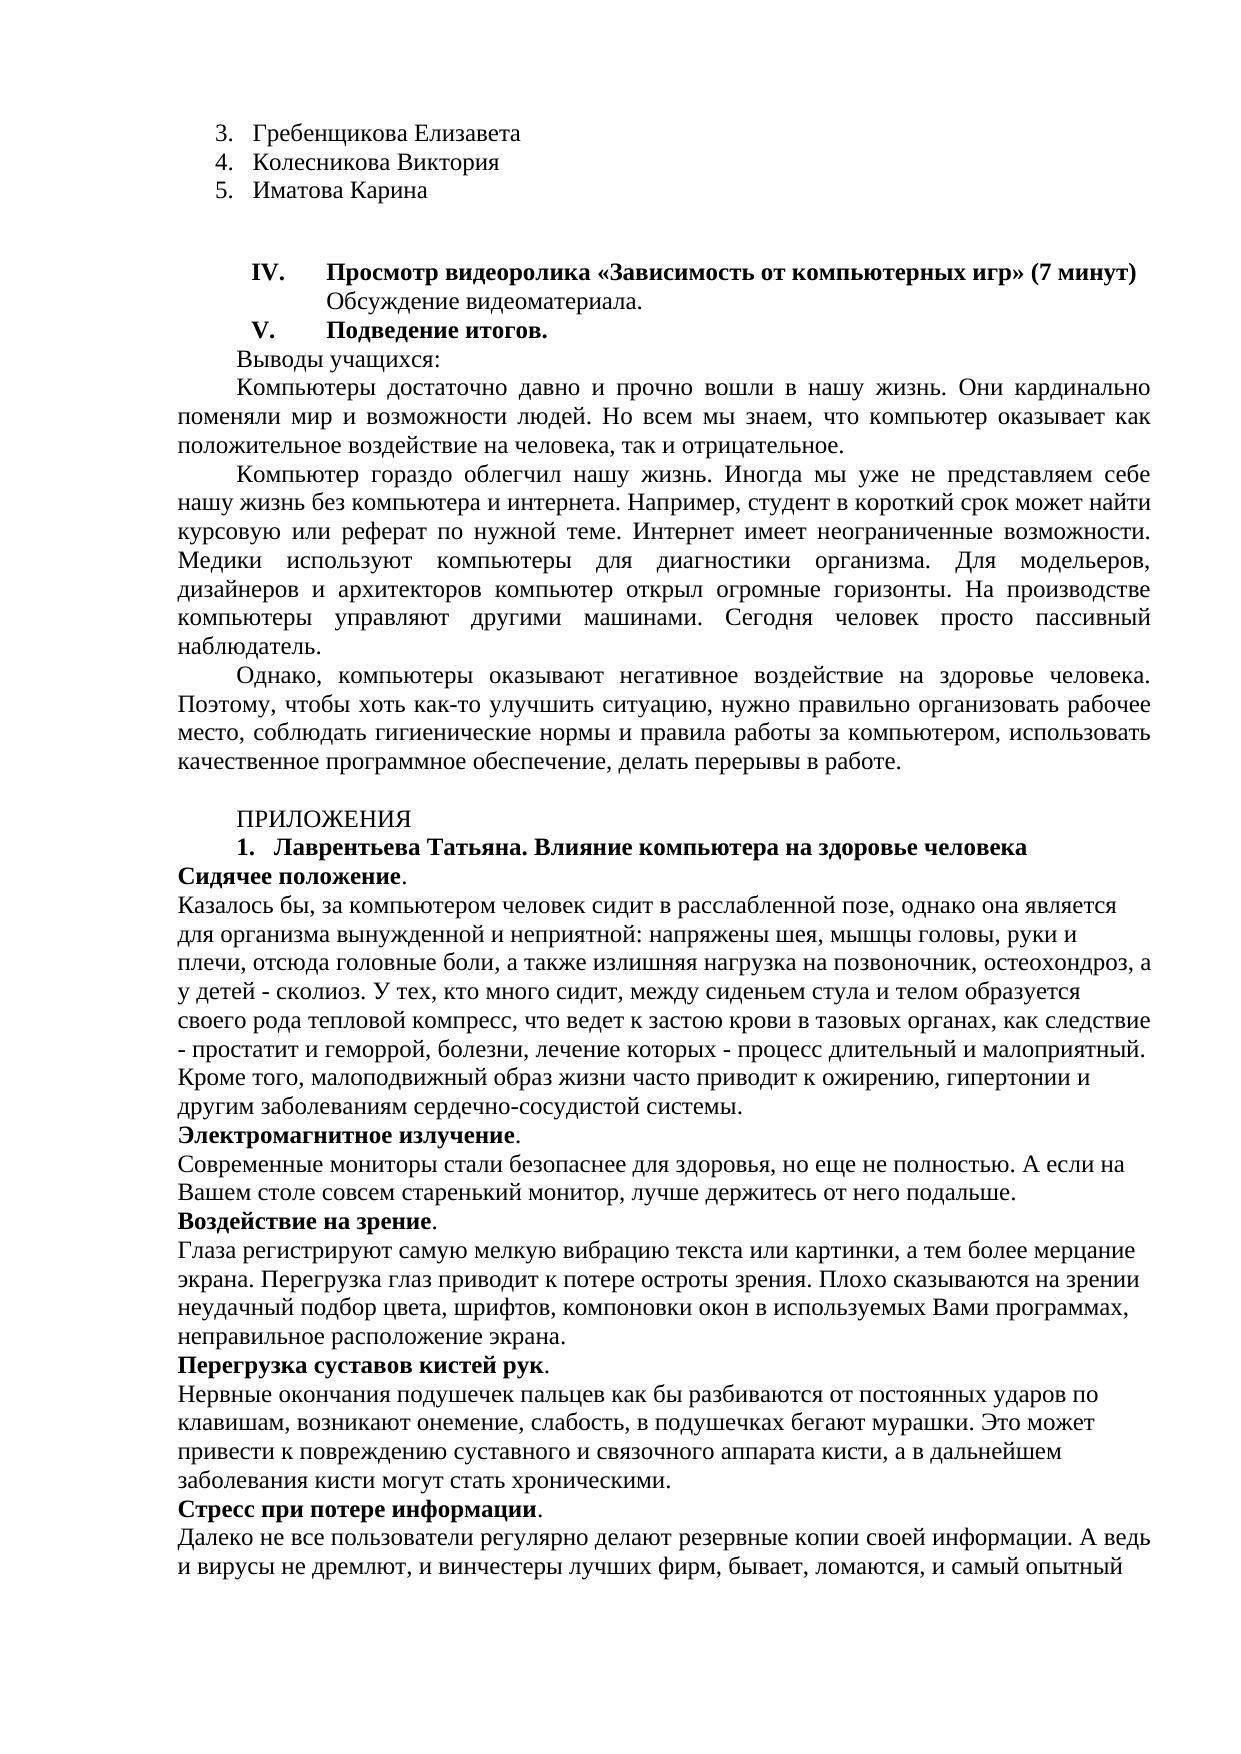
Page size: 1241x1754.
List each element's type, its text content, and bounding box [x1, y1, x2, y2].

list ПРИЛОЖЕНИЯ [177, 804, 1152, 832]
list Просмотр видеоролика «Зависимость от компьютерных игр» (7 минут) [251, 257, 1152, 286]
text Однако, компьютеры оказывают негативное воздействие на здоровье человека. Поэтому, чтобы хоть как-то улучшить ситуацию, нужно правильно организовать рабочее место, соблюдать гигиенические нормы и правила работы за компьютером, использовать качественное программное обеспечение, делать перерывы в работе. [177, 660, 1152, 775]
list Иматова Карина [215, 176, 1152, 204]
text Перегрузка суставов кистей рук. Нервные окончания подушечек пальцев как бы разбиваются от постоянных ударов по клавишам, возникают онемение, слабость, в подушечках бегают мурашки. Это может привести к повреждению суставного и связочного аппарата кисти, а в дальнейшем заболевания кисти могут стать хроническими. [177, 1350, 1152, 1494]
list Подведение итогов. [251, 315, 1152, 344]
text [177, 1494, 1152, 1580]
text Воздействие на зрение. Глаза регистрируют самую мелкую вибрацию текста или картинки, а тем более мерцание экрана. Перегрузка глаз приводит к потере остроты зрения. Плохо сказываются на зрении неудачный подбор цвета, шрифтов, компоновки окон в используемых Вами программах, неправильное расположение экрана. [177, 1206, 1152, 1350]
list Колесникова Виктория [215, 147, 1152, 176]
list Обсуждение видеоматериала. [326, 286, 1152, 315]
text Сидячее положение. Казалось бы, за компьютером человек сидит в расслабленной позе, однако она является для организма вынужденной и неприятной: напряжены шея, мышцы головы, руки и плечи, отсюда головные боли, а также излишняя нагрузка на позвоночник, остеохондроз, а у детей - сколиоз. У тех, кто много сидит, между сиденьем стула и телом образуется своего рода тепловой компресс, что ведет к застою крови в тазовых органах, как следствие - простатит и геморрой, болезни, лечение которых - процесс длительный и малоприятный. Кроме того, малоподвижный образ жизни часто приводит к ожирению, гипертонии и другим заболеваниям сердечно-сосудистой системы. [177, 861, 1152, 1120]
list Лаврентьева Татьяна. Влияние компьютера на здоровье человека [236, 832, 1152, 861]
text Компьютеры достаточно давно и прочно вошли в нашу жизнь. Они кардинально поменяли мир и возможности людей. Но всем мы знаем, что компьютер оказывает как положительное воздействие на человека, так и отрицательное. [177, 372, 1152, 459]
text Электромагнитное излучение. Современные мониторы стали безопаснее для здоровья, но еще не полностью. А если на Вашем столе совсем старенький монитор, лучше держитесь от него подальше. [177, 1120, 1152, 1206]
text Компьютер гораздо облегчил нашу жизнь. Иногда мы уже не представляем себе нашу жизнь без компьютера и интернета. Например, студент в короткий срок может найти курсовую или реферат по нужной теме. Интернет имеет неограниченные возможности. Медики используют компьютеры для диагностики организма. Для модельеров, дизайнеров и архитекторов компьютер открыл огромные горизонты. На производстве компьютеры управляют другими машинами. Сегодня человек просто пассивный наблюдатель. [177, 459, 1152, 660]
text Выводы учащихся: [177, 344, 1152, 372]
list Гребенщикова Елизавета [215, 118, 1152, 147]
